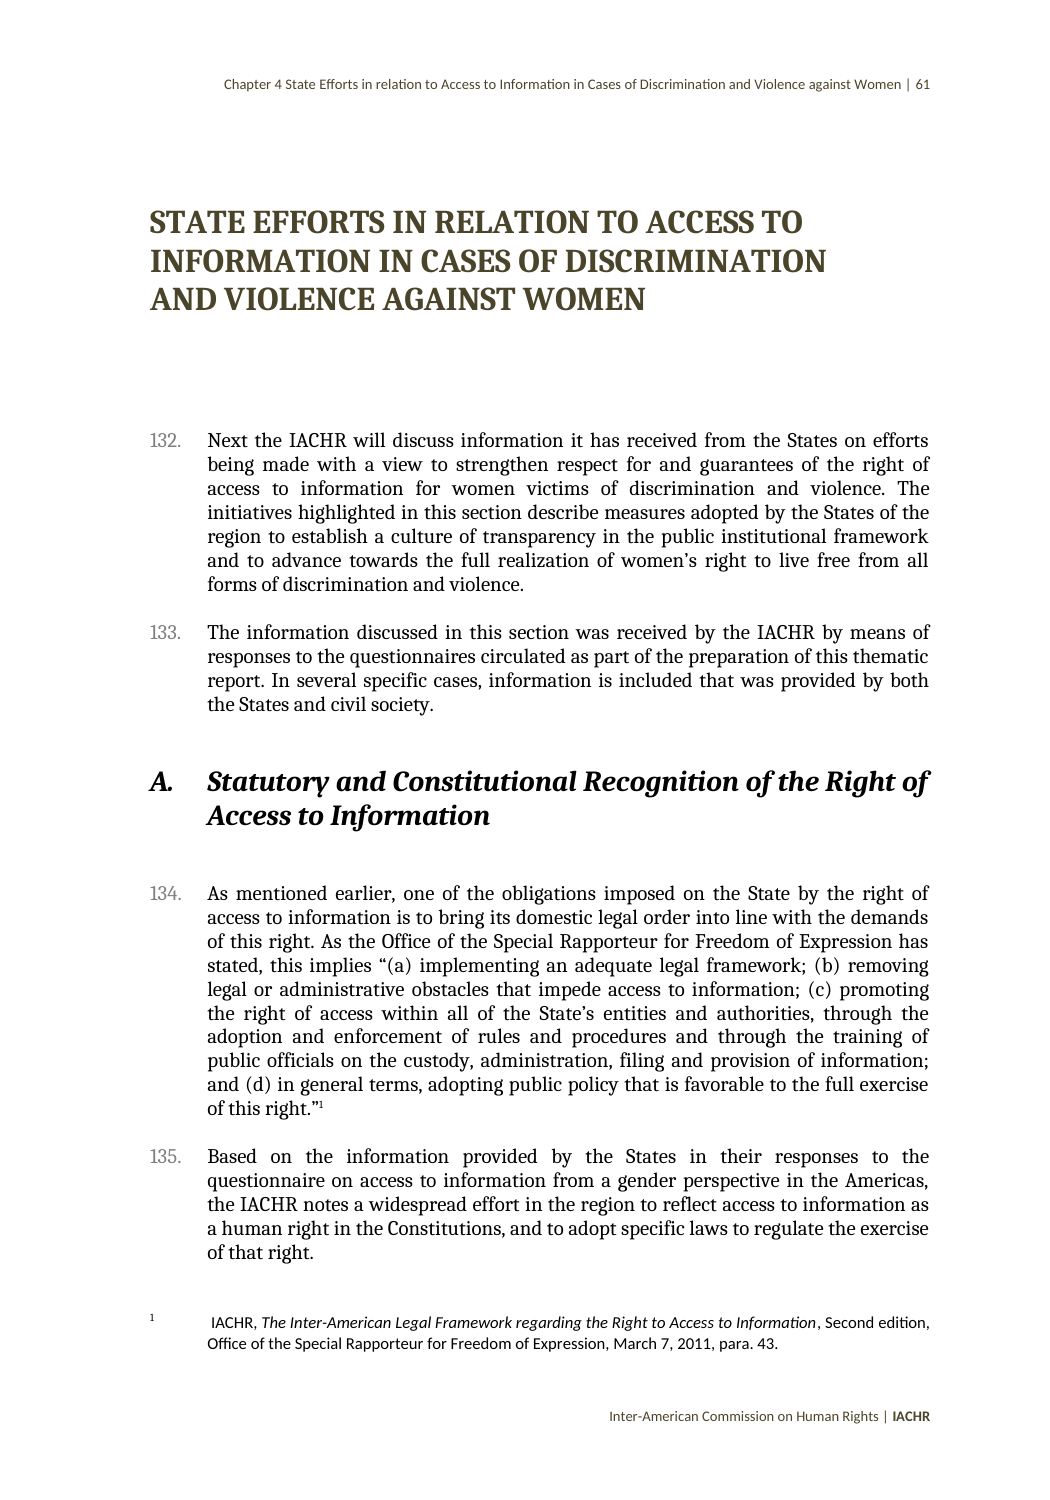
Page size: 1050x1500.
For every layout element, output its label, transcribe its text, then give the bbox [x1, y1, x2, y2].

list The information discussed in this section was received by the IACHR by means of responses to the questionnaires circulated as part of the preparation of this thematic report. In several specific cases, information is included that was provided by both the States and civil society. [150, 621, 930, 716]
subtitle A. Statutory and Constitutional Recognition of the Right of Access to Information [150, 765, 930, 832]
list Next the IACHR will discuss information it has received from the States on efforts being made with a view to strengthen respect for and guarantees of the right of access to information for women victims of discrimination and violence. The initiatives highlighted in this section describe measures adopted by the States of the region to establish a culture of transparency in the public institutional framework and to advance towards the full realization of women’s right to live free from all forms of discrimination and violence. [150, 429, 930, 597]
list Based on the information provided by the States in their responses to the questionnaire on access to information from a gender perspective in the Americas, the IACHR notes a widespread effort in the region to reflect access to information as a human right in the Constitutions, and to adopt specific laws to regulate the exercise of that right. [150, 1145, 930, 1265]
subtitle STATE EFFORTS IN RELATION TO ACCESS TO INFORMATION IN CASES OF DISCRIMINATION AND VIOLENCE AGAINST WOMEN [150, 204, 930, 319]
list As mentioned earlier, one of the obligations imposed on the State by the right of access to information is to bring its domestic legal order into line with the demands of this right. As the Office of the Special Rapporteur for Freedom of Expression has stated, this implies “(a) implementing an adequate legal framework; (b) removing legal or administrative obstacles that impede access to information; (c) promoting the right of access within all of the State’s entities and authorities, through the adoption and enforcement of rules and procedures and through the training of public officials on the custody, administration, filing and provision of information; and (d) in general terms, adopting public policy that is favorable to the full exercise of this right.” [150, 881, 930, 1121]
